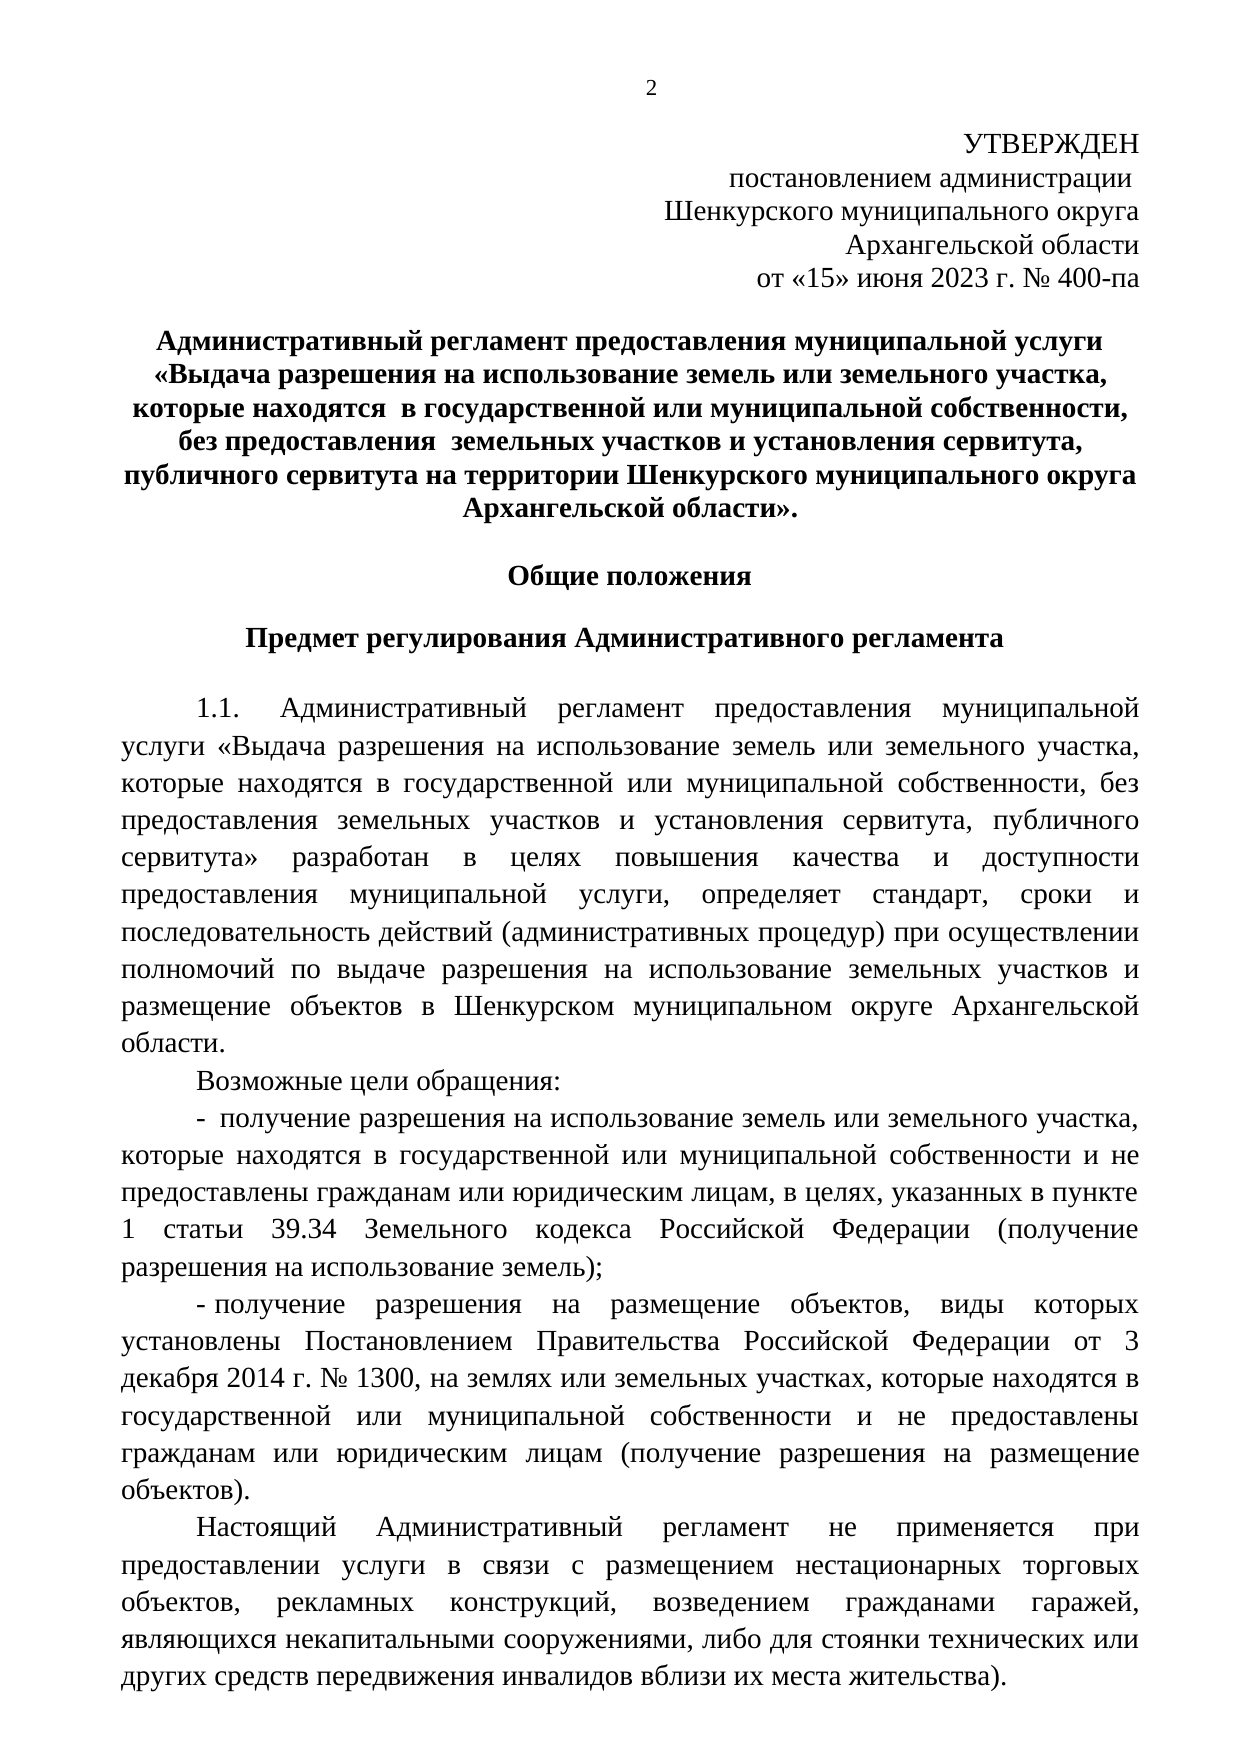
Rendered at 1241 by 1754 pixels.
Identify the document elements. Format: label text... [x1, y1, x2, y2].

subtitle Административный регламент предоставления муниципальной услуги «Выдача разрешения на использование земель или земельного участка, которые находятся в государственной или муниципальной собственности, без предоставления земельных участков и установления сервитута, публичного сервитута на территории Шенкурского муниципального округа Архангельской области». [119, 323, 1139, 524]
subtitle Общие положения [119, 558, 1139, 591]
text от «15» июня 2023 г. № 400-па [106, 261, 1139, 294]
text Возможные цели обращения: [196, 1063, 1139, 1096]
text Архангельской области [106, 227, 1139, 261]
text Настоящий Административный регламент не применяется при предоставлении услуги в связи с размещением нестационарных торговых объектов, рекламных конструкций, возведением гражданами гаражей, являющихся некапитальными сооружениями, либо для стоянки технических или других средств передвижения инвалидов вблизи их места жительства). [121, 1509, 1139, 1692]
text постановлением администрации Шенкурского муниципального округа [106, 160, 1139, 227]
text Предмет регулирования Административного регламента [109, 620, 1139, 653]
list получение разрешения на использование земель или земельного участка, которые находятся в государственной или муниципальной собственности и не предоставлены гражданам или юридическим лицам, в целях, указанных в пункте 1 статьи 39.34 Земельного кодекса Российской Федерации (получение разрешения на использование земель); [121, 1100, 1139, 1282]
text УТВЕРЖДЕН [106, 126, 1139, 160]
list Административный регламент предоставления муниципальной услуги «Выдача разрешения на использование земель или земельного участка, которые находятся в государственной или муниципальной собственности, без предоставления земельных участков и установления сервитута, публичного сервитута» разработан в целях повышения качества и доступности предоставления муниципальной услуги, определяет стандарт, сроки и последовательность действий (административных процедур) при осуществлении полномочий по выдаче разрешения на использование земельных участков и размещение объектов в Шенкурском муниципальном округе Архангельской области. [121, 691, 1139, 1059]
list получение разрешения на размещение объектов, виды которых установлены Постановлением Правительства Российской Федерации от 3 декабря 2014 г. № 1300, на землях или земельных участках, которые находятся в государственной или муниципальной собственности и не предоставлены гражданам или юридическим лицам (получение разрешения на размещение объектов). [121, 1286, 1139, 1506]
